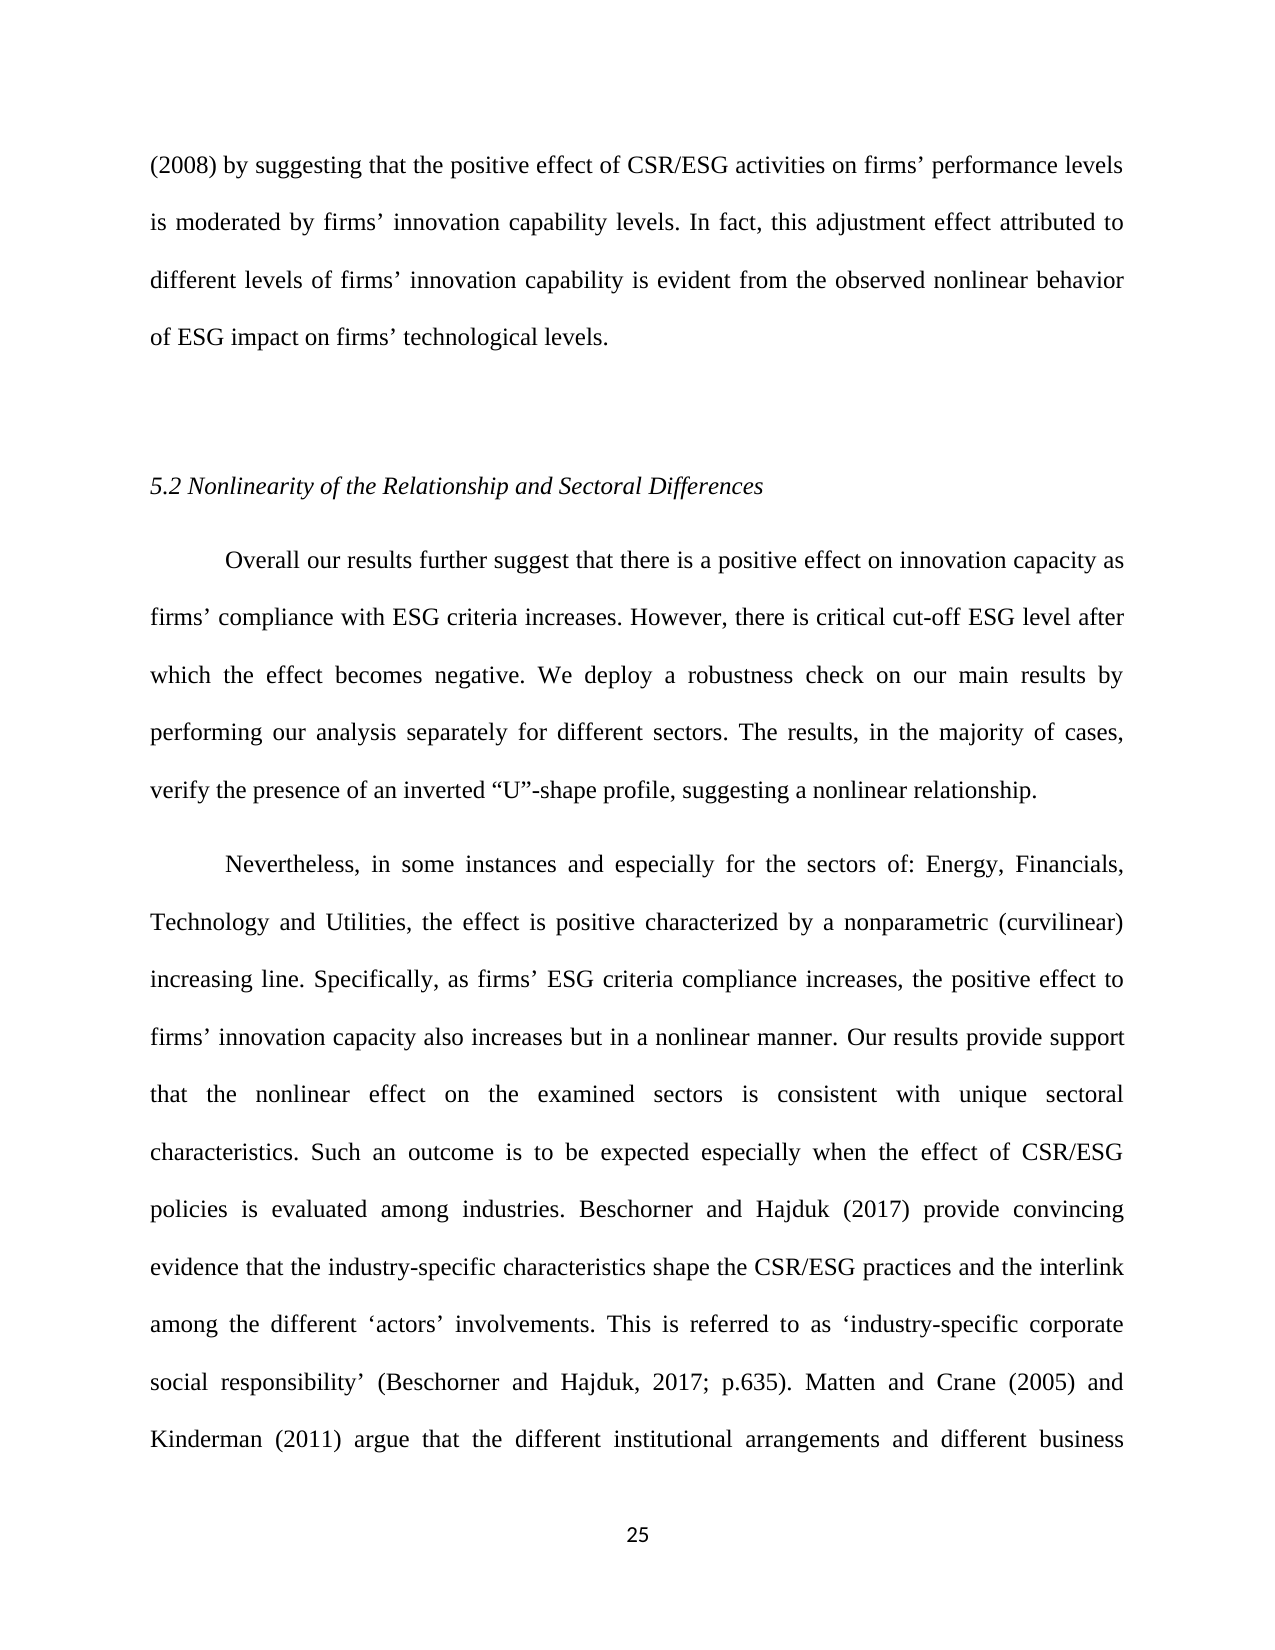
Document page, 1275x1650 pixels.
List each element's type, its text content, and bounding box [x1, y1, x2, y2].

text 5.2 Nonlinearity of the Relationship and Sectoral Differences [150, 471, 1125, 499]
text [150, 849, 1125, 1453]
text Overall our results further suggest that there is a positive effect on innovation capacity as firms’ compliance with ESG criteria increases. However, there is critical cut-off ESG level after which the effect becomes negative. We deploy a robustness check on our main results by performing our analysis separately for different sectors. The results, in the majority of cases, verify the presence of an inverted “U”-shape profile, suggesting a nonlinear relationship. [150, 545, 1125, 804]
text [150, 150, 1125, 351]
